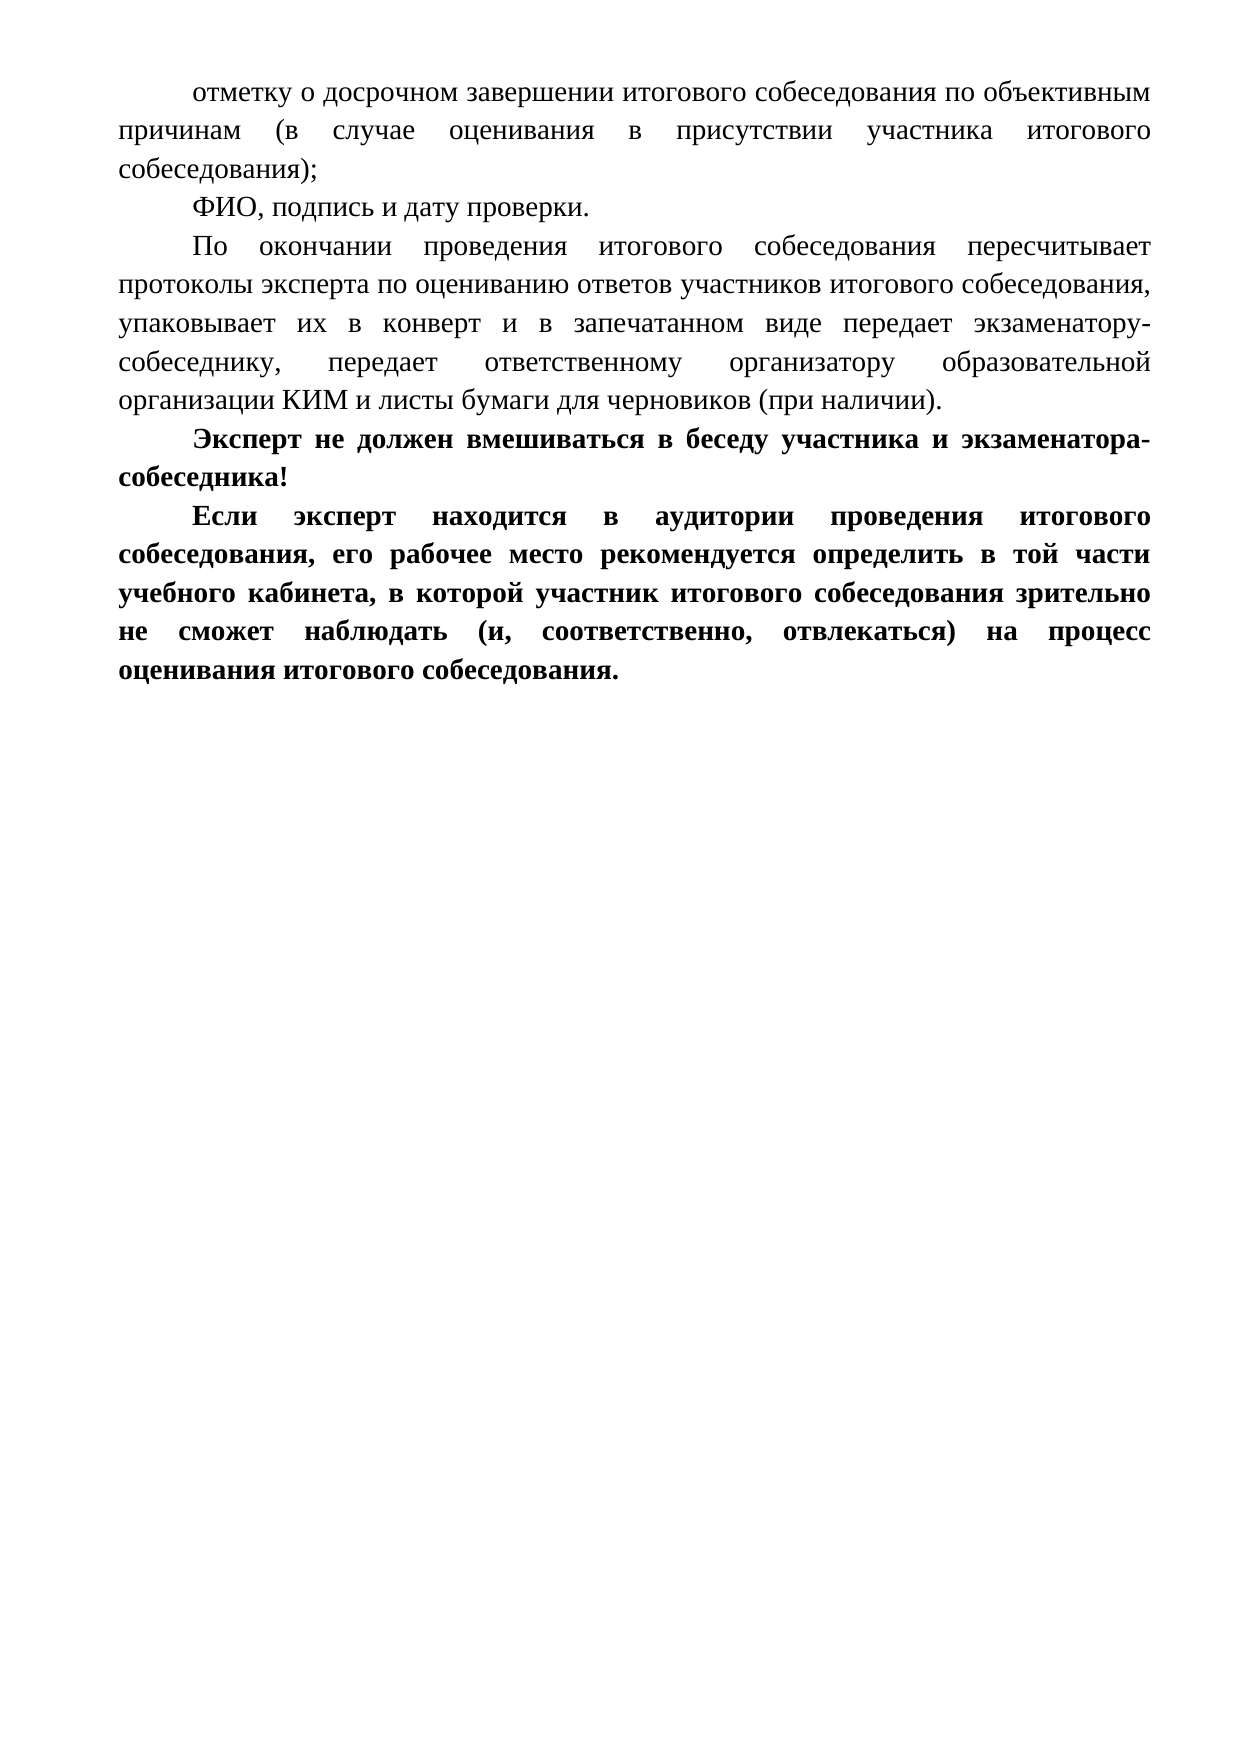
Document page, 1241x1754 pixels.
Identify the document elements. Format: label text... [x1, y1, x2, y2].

text Эксперт не должен вмешиваться в беседу участника и экзаменатора-собеседника! [118, 421, 1152, 493]
text ФИО, подпись и дату проверки. [118, 189, 1152, 223]
text Если эксперт находится в аудитории проведения итогового собеседования, его рабочее место рекомендуется определить в той части учебного кабинета, в которой участник итогового собеседования зрительно не сможет наблюдать (и, соответственно, отвлекаться) на процесс оценивания итогового собеседования. [118, 498, 1152, 686]
text отметку о досрочном завершении итогового собеседования по объективным причинам (в случае оценивания в присутствии участника итогового собеседования); [118, 74, 1152, 184]
text По окончании проведения итогового собеседования пересчитывает протоколы эксперта по оцениванию ответов участников итогового собеседования, упаковывает их в конверт и в запечатанном виде передает экзаменатору-собеседнику, передает ответственному организатору образовательной организации КИМ и листы бумаги для черновиков (при наличии). [118, 228, 1152, 416]
